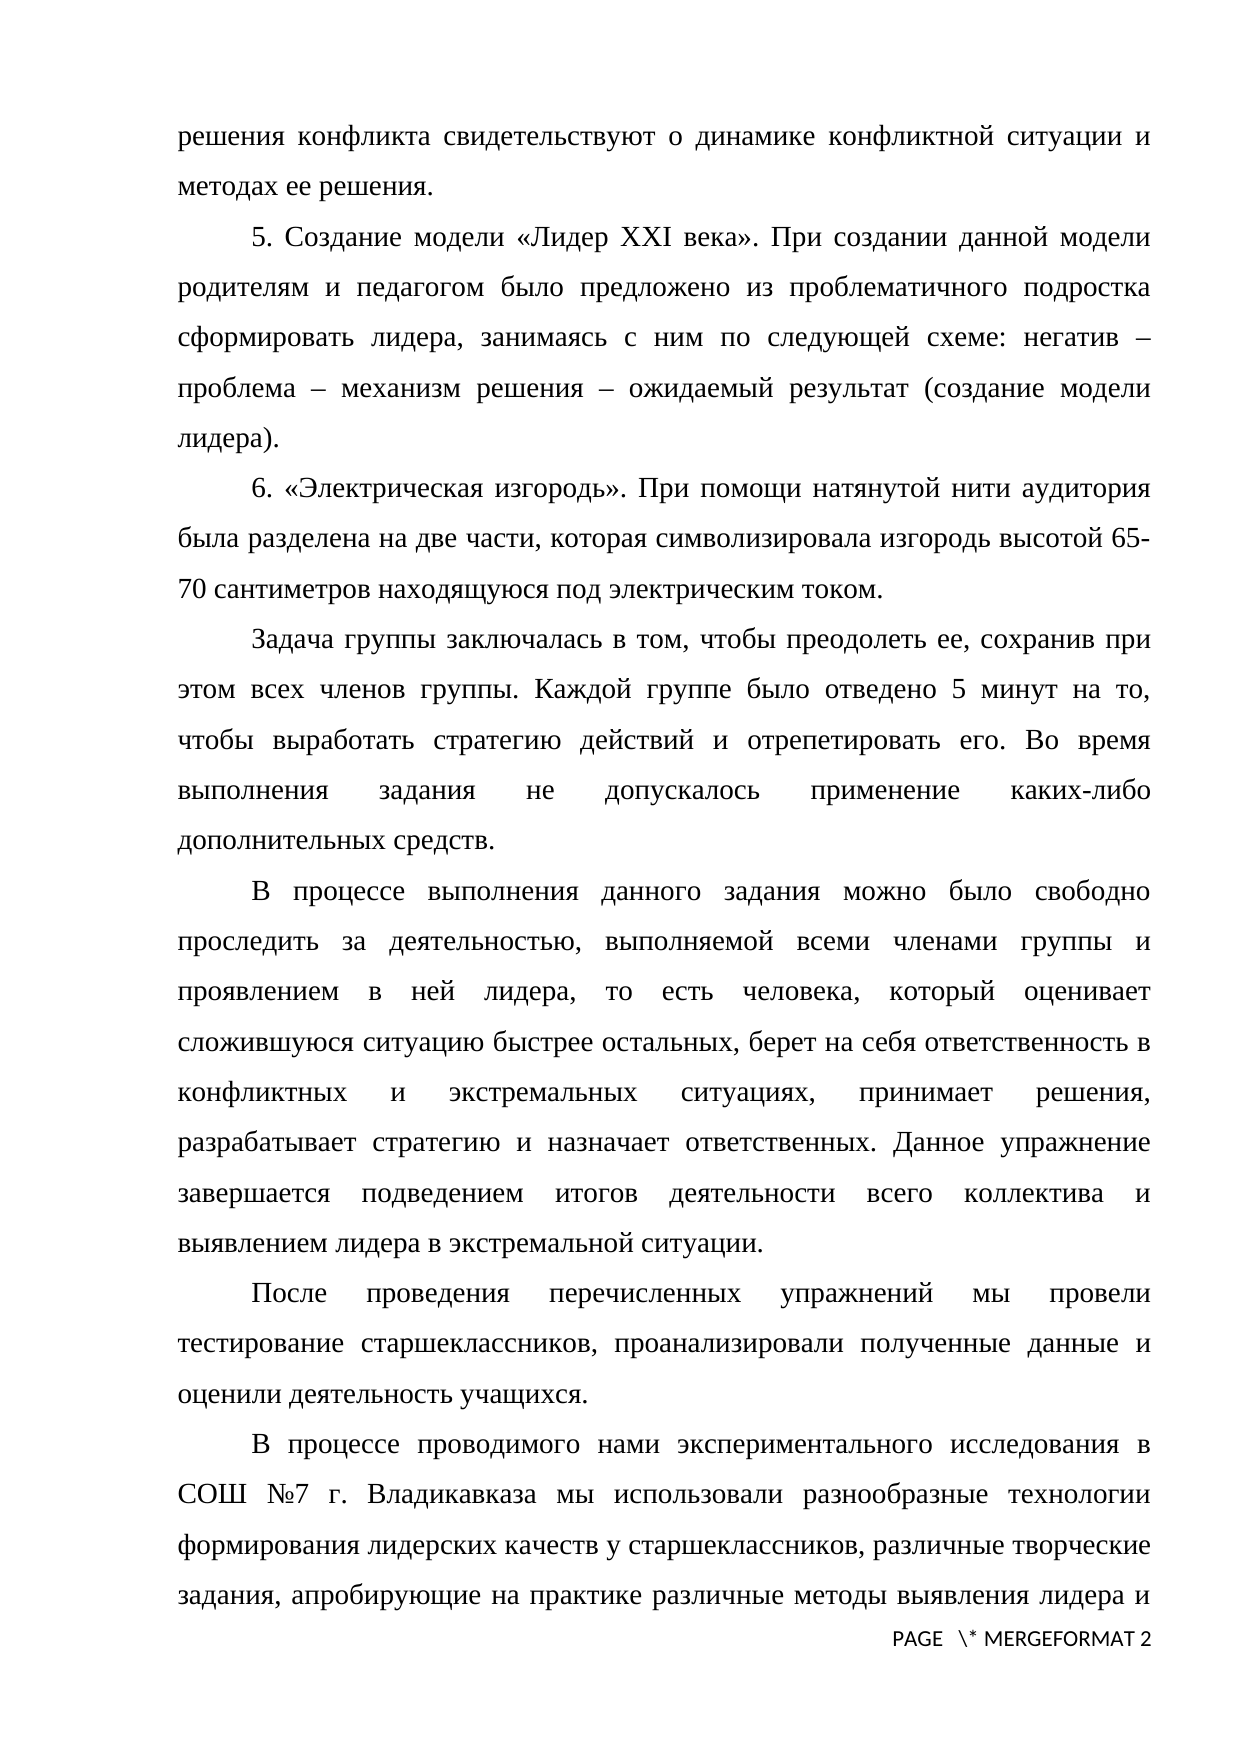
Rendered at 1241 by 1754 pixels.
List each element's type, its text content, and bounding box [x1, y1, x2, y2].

text 6. «Электрическая изгородь». При помощи натянутой нити аудитория была разделена на две части, которая символизировала изгородь высотой 65-70 сантиметров находящуюся под электрическим током. [177, 470, 1152, 604]
text В процессе выполнения данного задания можно было свободно проследить за деятельностью, выполняемой всеми членами группы и проявлением в ней лидера, то есть человека, который оценивает сложившуюся ситуацию быстрее остальных, берет на себя ответственность в конфликтных и экстремальных ситуациях, принимает решения, разрабатывает стратегию и назначает ответственных. Данное упражнение завершается подведением итогов деятельности всего коллектива и выявлением лидера в экстремальной ситуации. [177, 873, 1152, 1258]
text После проведения перечисленных упражнений мы провели тестирование старшеклассников, проанализировали полученные данные и оценили деятельность учащихся. [177, 1275, 1152, 1409]
text 5. Создание модели «Лидер ХХI века». При создании данной модели родителям и педагогом было предложено из проблематичного подростка сформировать лидера, занимаясь с ним по следующей схеме: негатив – проблема – механизм решения – ожидаемый результат (создание модели лидера). [177, 219, 1152, 453]
text Задача группы заключалась в том, чтобы преодолеть ее, сохранив при этом всех членов группы. Каждой группе было отведено 5 минут на то, чтобы выработать стратегию действий и отрепетировать его. Во время выполнения задания не допускалось применение каких-либо дополнительных средств. [177, 621, 1152, 856]
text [177, 1426, 1152, 1611]
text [177, 118, 1152, 202]
